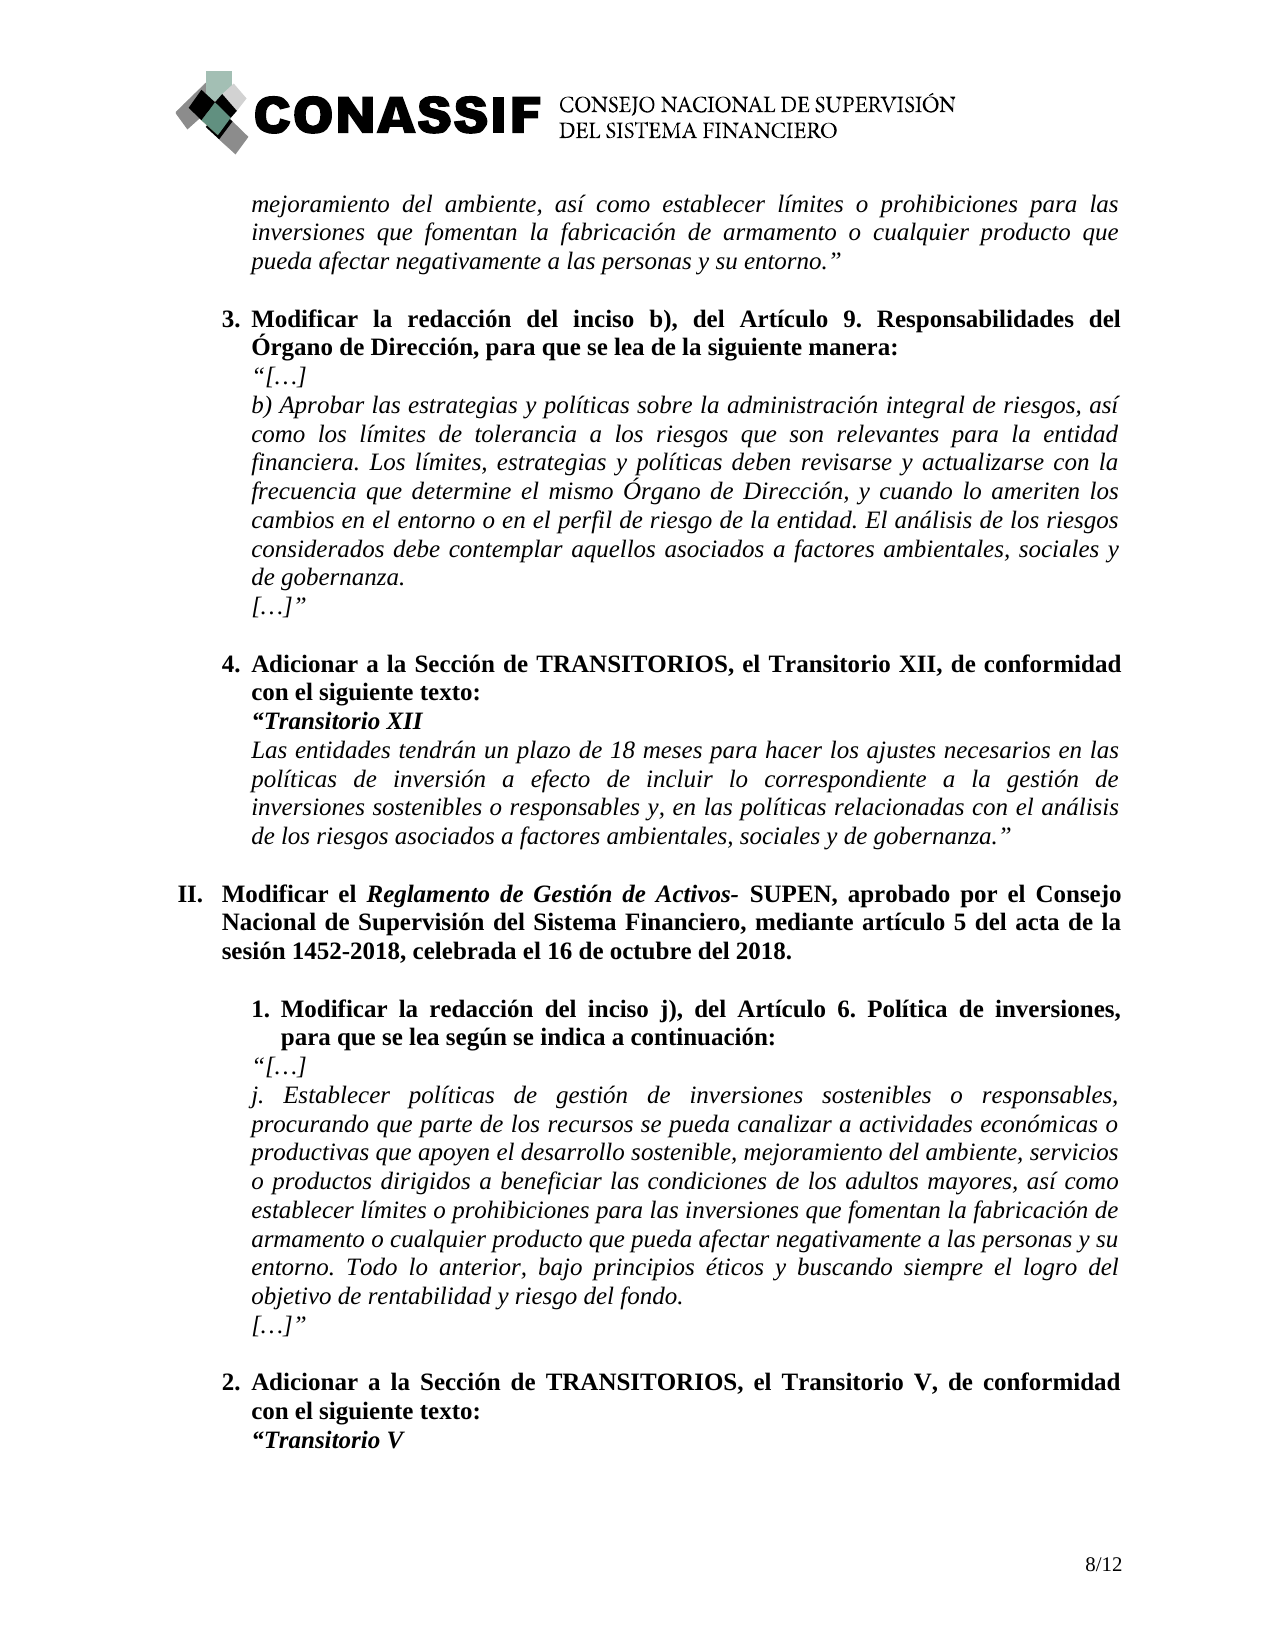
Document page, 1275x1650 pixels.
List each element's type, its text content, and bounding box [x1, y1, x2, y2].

text “Transitorio XII [251, 706, 1122, 735]
text 2. Adicionar a la Sección de TRANSITORIOS, el Transitorio V, de conformidad con el siguiente texto: [222, 1367, 1122, 1425]
text “[…] [251, 1051, 1122, 1080]
text […]” [251, 1310, 1122, 1339]
list “[…] [251, 361, 1122, 390]
text 4. Adicionar a la Sección de TRANSITORIOS, el Transitorio XII, de conformidad con el siguiente texto: [222, 649, 1122, 706]
text 3. Modificar la redacción del inciso b), del Artículo 9. Responsabilidades del Órgano de Dirección, para que se lea de la siguiente manera: [222, 304, 1122, 361]
text Las entidades tendrán un plazo de 18 meses para hacer los ajustes necesarios en las políticas de inversión a efecto de incluir lo correspondiente a la gestión de inversiones sostenibles o responsables y, en las políticas relacionadas con el análisis de los riesgos asociados a factores ambientales, sociales y de gobernanza.” [251, 735, 1122, 850]
text b) Aprobar las estrategias y políticas sobre la administración integral de riesgos, así como los límites de tolerancia a los riesgos que son relevantes para la entidad financiera. Los límites, estrategias y políticas deben revisarse y actualizarse con la frecuencia que determine el mismo Órgano de Dirección, y cuando lo ameriten los cambios en el entorno o en el perfil de riesgo de la entidad. El análisis de los riesgos considerados debe contemplar aquellos asociados a factores ambientales, sociales y de gobernanza. [251, 390, 1122, 591]
text II. Modificar el Reglamento de Gestión de Activos- SUPEN, aprobado por el Consejo Nacional de Supervisión del Sistema Financiero, mediante artículo 5 del acta de la sesión 1452-2018, celebrada el 16 de octubre del 2018. [177, 879, 1122, 965]
text “Transitorio V [251, 1425, 1122, 1454]
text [251, 189, 1122, 275]
text j. Establecer políticas de gestión de inversiones sostenibles o responsables, procurando que parte de los recursos se pueda canalizar a actividades económicas o productivas que apoyen el desarrollo sostenible, mejoramiento del ambiente, servicios o productos dirigidos a beneficiar las condiciones de los adultos mayores, así como establecer límites o prohibiciones para las inversiones que fomentan la fabricación de armamento o cualquier producto que pueda afectar negativamente a las personas y su entorno. Todo lo anterior, bajo principios éticos y buscando siempre el logro del objetivo de rentabilidad y riesgo del fondo. [251, 1080, 1122, 1310]
text 1. Modificar la redacción del inciso j), del Artículo 6. Política de inversiones, para que se lea según se indica a continuación: [251, 994, 1122, 1051]
text […]” [251, 591, 1122, 620]
